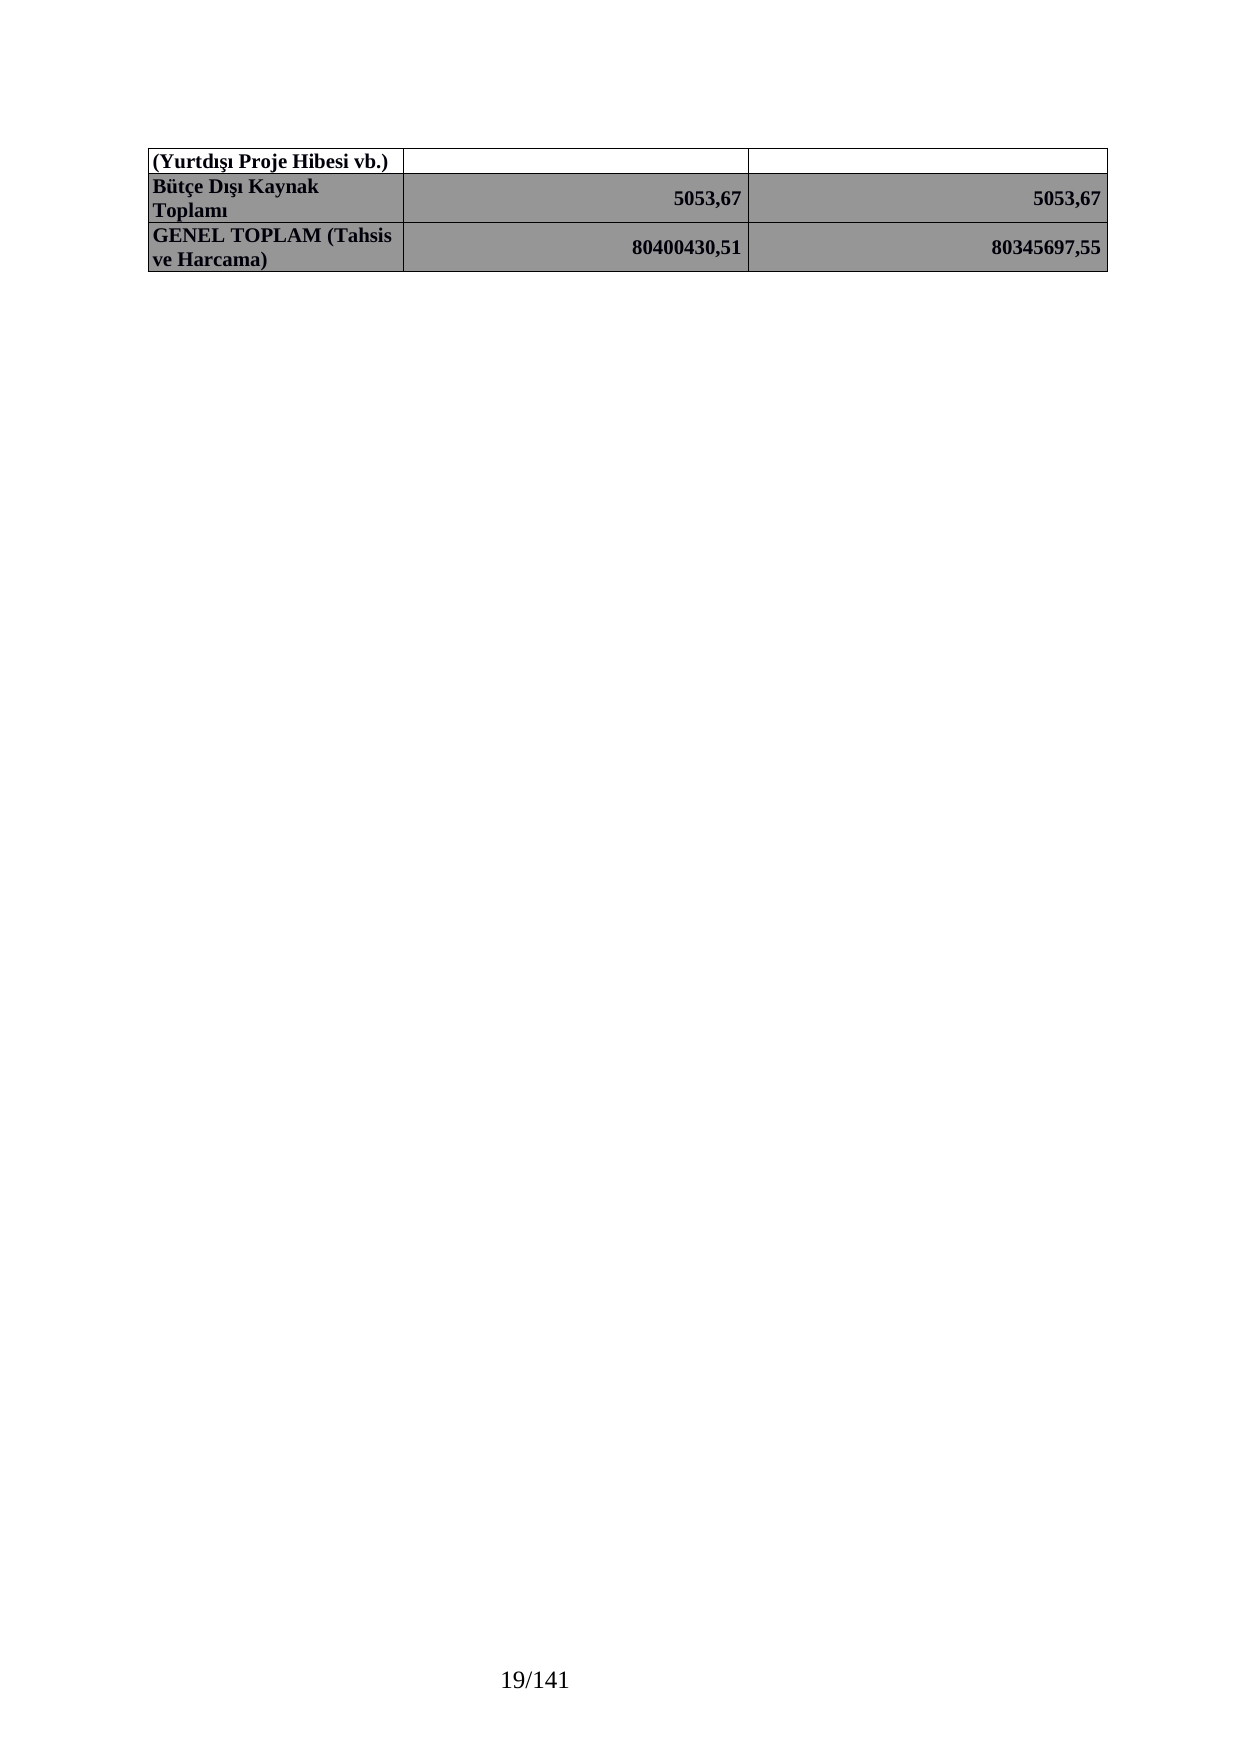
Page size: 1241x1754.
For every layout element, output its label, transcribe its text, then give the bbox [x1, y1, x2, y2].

table_cell - [404, 149, 748, 173]
table_cell 80400430,51 [404, 223, 748, 271]
table_cell Bütçe Dışı Kaynak Toplamı [149, 174, 403, 222]
table_cell 5053,67 [404, 174, 748, 222]
table_cell 5053,67 [749, 174, 1107, 222]
table_cell GENEL TOPLAM (Tahsis ve Harcama) [149, 223, 403, 271]
table_cell - [749, 149, 1107, 173]
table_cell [149, 149, 403, 173]
table_cell 80345697,55 [749, 223, 1107, 271]
